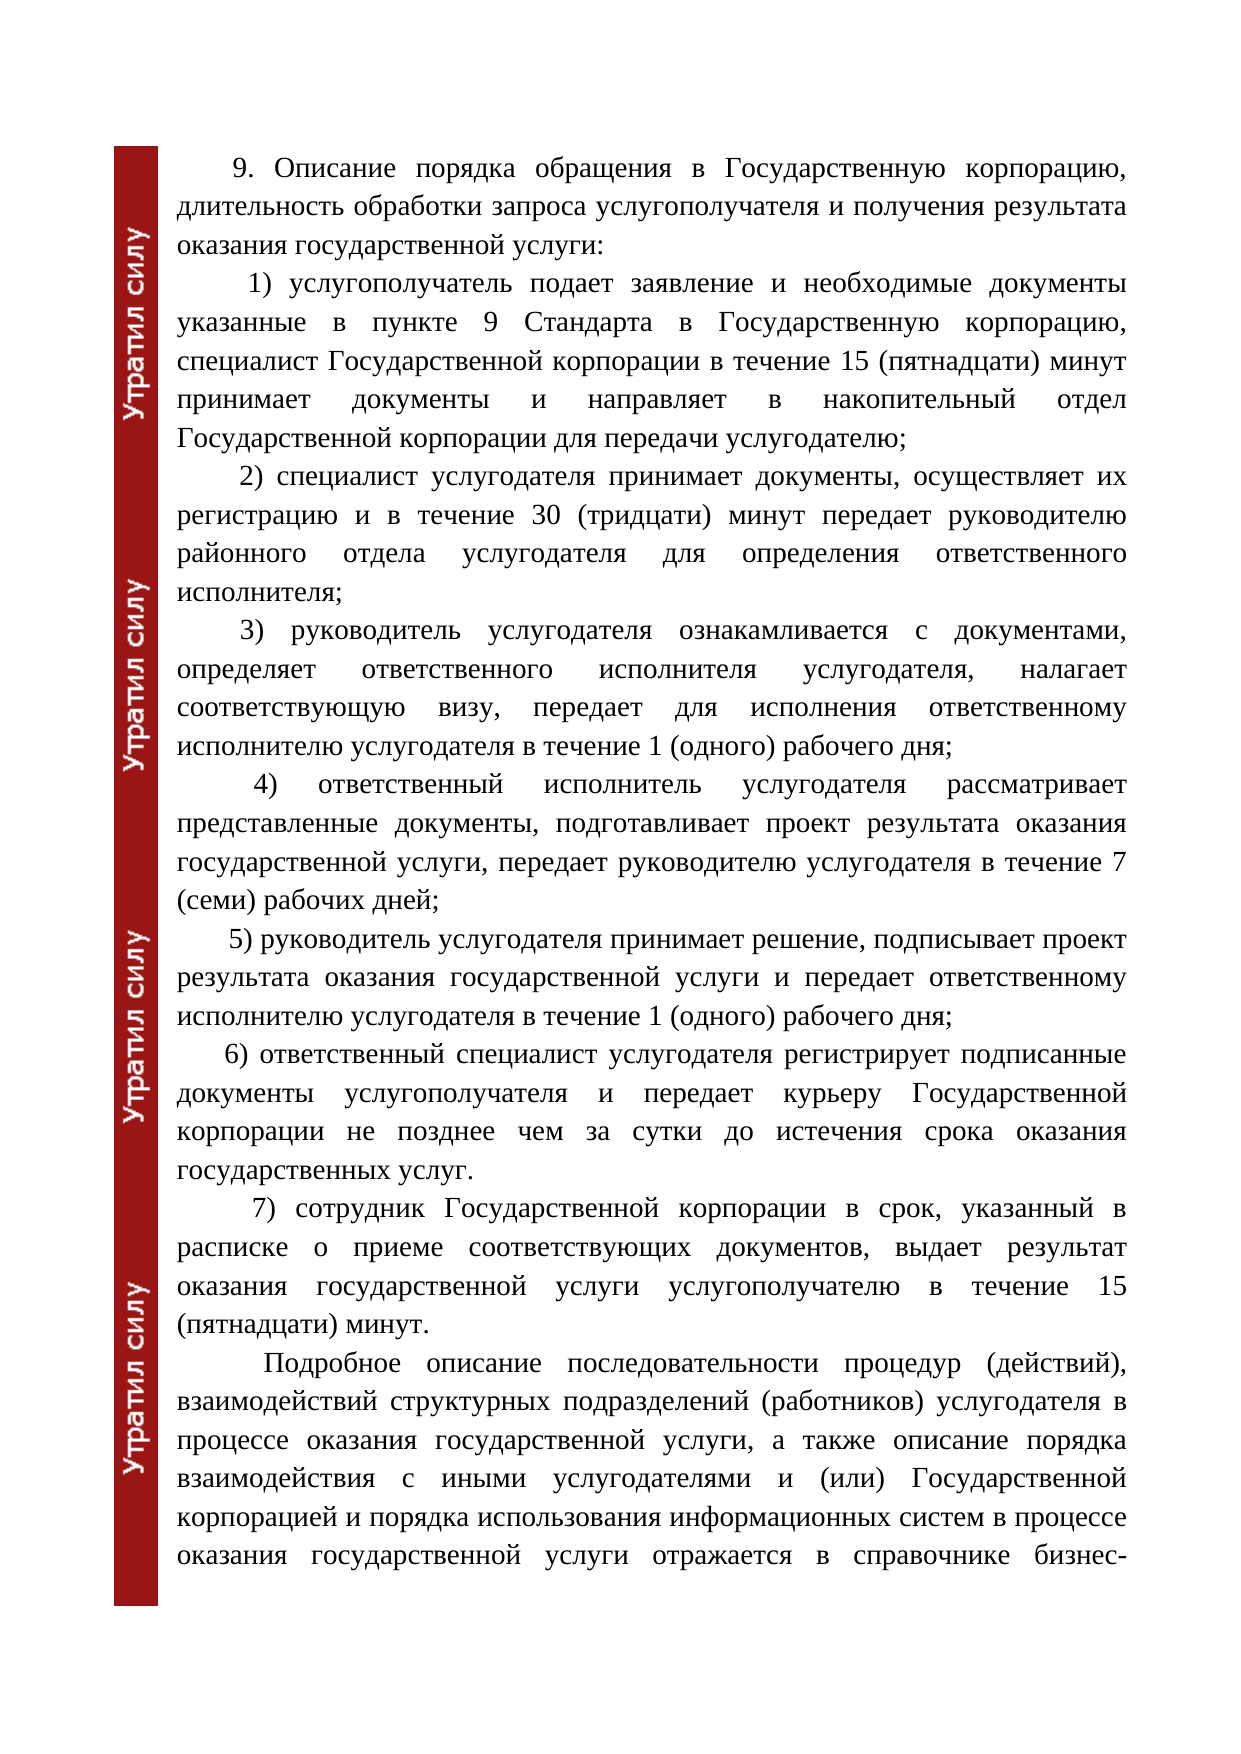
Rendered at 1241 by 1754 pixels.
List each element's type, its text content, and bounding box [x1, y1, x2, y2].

picture [114, 916, 158, 921]
text 3) руководитель услугодателя ознакамливается с документами, определяет ответственного исполнителя услугодателя, налагает соответствующую визу, передает для исполнения ответственному исполнителю услугодателя в течение 1 (одного) рабочего дня; [112, 612, 1128, 762]
text 4) ответственный исполнитель услугодателя рассматривает представленные документы, подготавливает проект результата оказания государственной услуги, передает руководителю услугодателя в течение 7 (семи) рабочих дней; [112, 767, 1128, 916]
picture [114, 1571, 158, 1606]
picture [114, 146, 158, 150]
text 5) руководитель услугодателя принимает решение, подписывает проект результата оказания государственной услуги и передает ответственному исполнителю услугодателя в течение 1 (одного) рабочего дня; [112, 921, 1128, 1031]
picture [114, 1031, 158, 1036]
text 9. Описание порядка обращения в Государственную корпорацию, длительность обработки запроса услугополучателя и получения результата оказания государственной услуги: [112, 150, 1128, 261]
picture [114, 1186, 158, 1191]
text 6) ответственный специалист услугодателя регистрирует подписанные документы услугополучателя и передает курьеру Государственной корпорации не позднее чем за сутки до истечения срока оказания государственных услуг. [112, 1036, 1128, 1186]
text 2) специалист услугодателя принимает документы, осуществляет их регистрацию и в течение 30 (тридцати) минут передает руководителю районного отдела услугодателя для определения ответственного исполнителя; [112, 458, 1128, 607]
text 7) сотрудник Государственной корпорации в срок, указанный в расписке о приеме соответствующих документов, выдает результат оказания государственной услуги услугополучателю в течение 15 (пятнадцати) минут. [112, 1191, 1128, 1340]
picture [114, 1340, 158, 1345]
picture [114, 453, 158, 458]
picture [114, 261, 158, 266]
picture [114, 607, 158, 612]
picture [114, 762, 158, 767]
text 1) услугополучатель подает заявление и необходимые документы указанные в пункте 9 Стандарта в Государственную корпорацию, специалист Государственной корпорации в течение 15 (пятнадцати) минут принимает документы и направляет в накопительный отдел Государственной корпорации для передачи услугодателю; [112, 266, 1128, 453]
